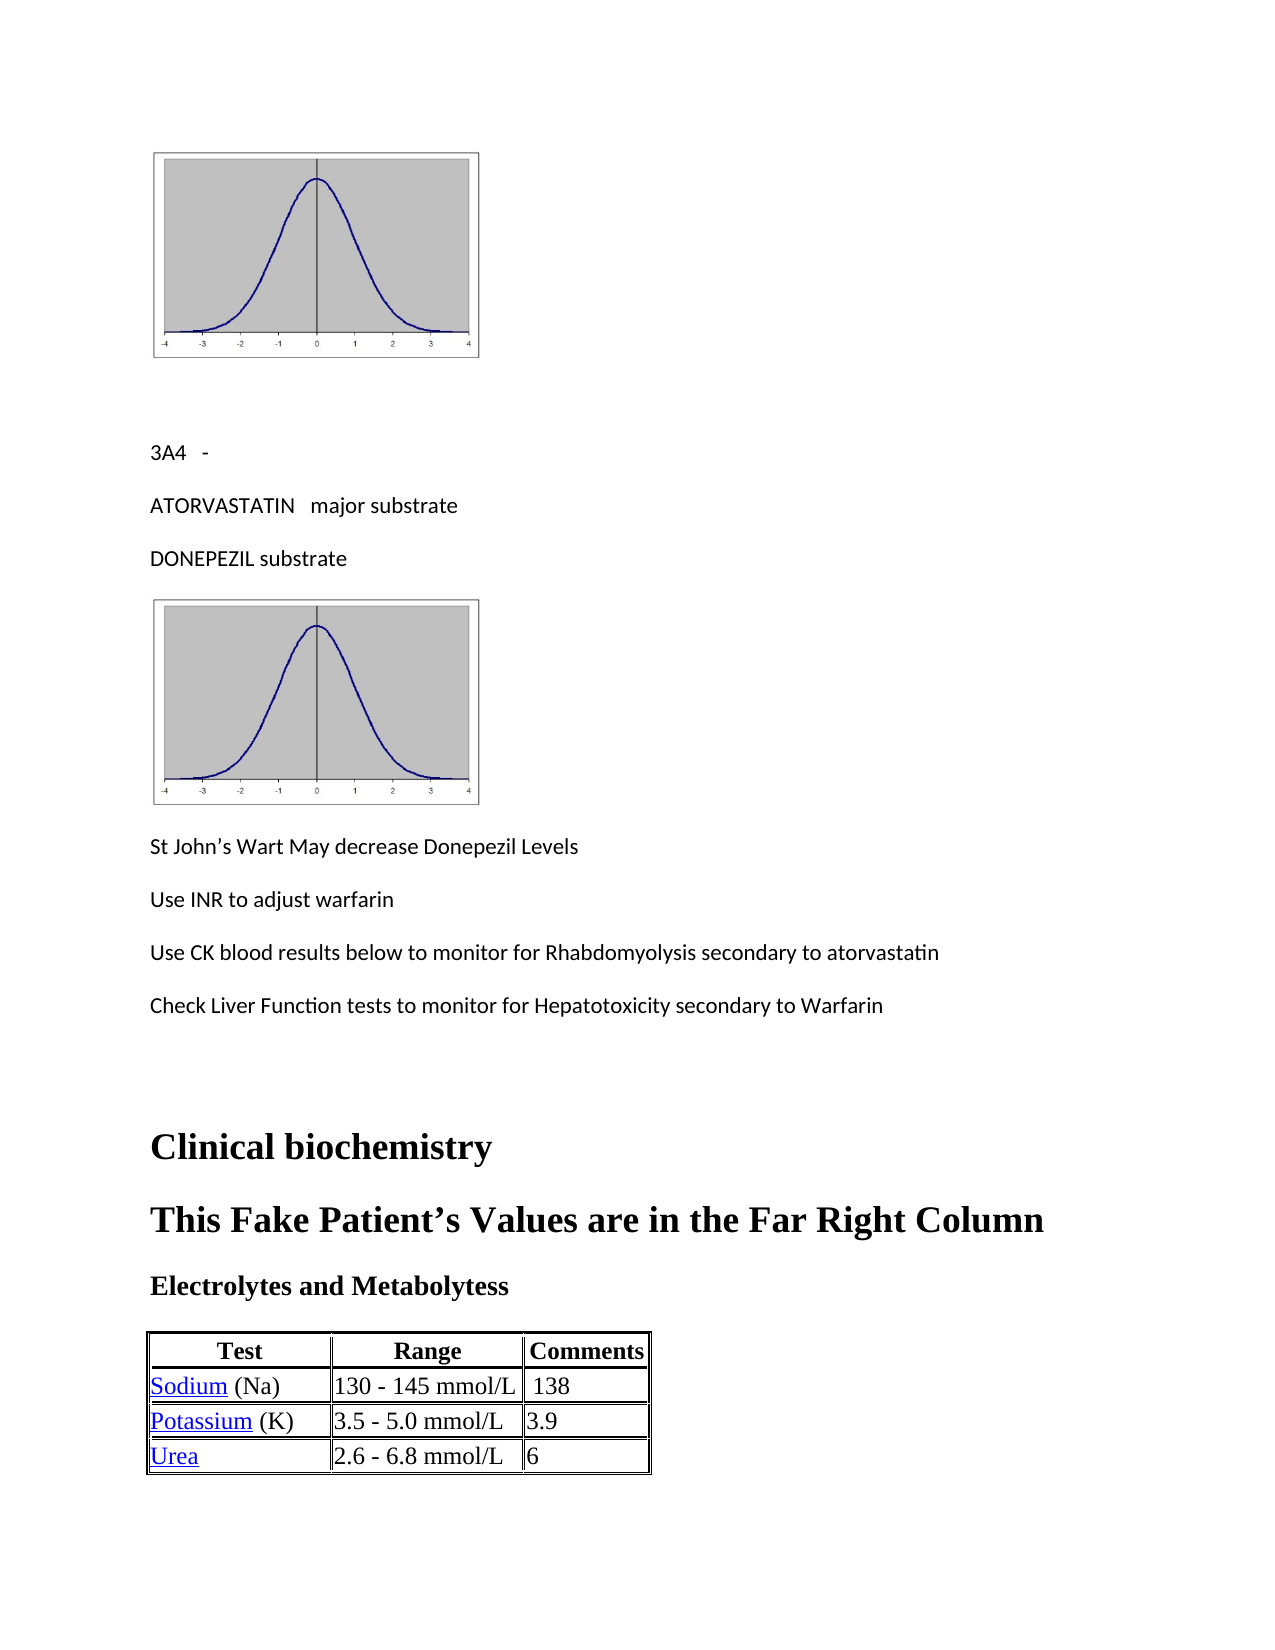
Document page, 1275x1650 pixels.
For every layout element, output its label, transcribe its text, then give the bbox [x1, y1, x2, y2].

table_cell 130 - 145 mmol/L [333, 1369, 522, 1401]
text Use CK blood results below to monitor for Rhabdomyolysis secondary to atorvastatin [150, 938, 1125, 966]
table_header Comments [524, 1334, 648, 1366]
text ATORVASTATIN major substrate [150, 491, 1125, 519]
table_cell Sodium (Na) [150, 1366, 330, 1401]
table_cell 3.5 - 5.0 mmol/L [333, 1405, 522, 1436]
table_header Test [150, 1334, 331, 1366]
picture [150, 597, 482, 807]
table_cell Potassium (K) [150, 1401, 330, 1436]
table_cell 138 [525, 1366, 648, 1401]
text St John’s Wart May decrease Donepezil Levels [150, 832, 1125, 860]
table_cell 6 [524, 1436, 649, 1471]
text Check Liver Function tests to monitor for Hepatotoxicity secondary to Warfarin [150, 991, 1125, 1019]
table_cell 2.6 - 6.8 mmol/L [331, 1440, 524, 1471]
text 3A4 - [150, 438, 1125, 466]
table_header Range [331, 1334, 524, 1366]
text This Fake Patient’s Values are in the Far Right Column [150, 1197, 1125, 1240]
text Electrolytes and Metabolytess [150, 1269, 1125, 1302]
text Use INR to adjust warfarin [150, 885, 1125, 913]
text Clinical biochemistry [150, 1125, 1125, 1168]
text DONEPEZIL substrate [150, 544, 1125, 572]
table_cell 3.9 [525, 1401, 649, 1436]
picture [150, 150, 482, 360]
table_cell Urea [150, 1436, 331, 1471]
